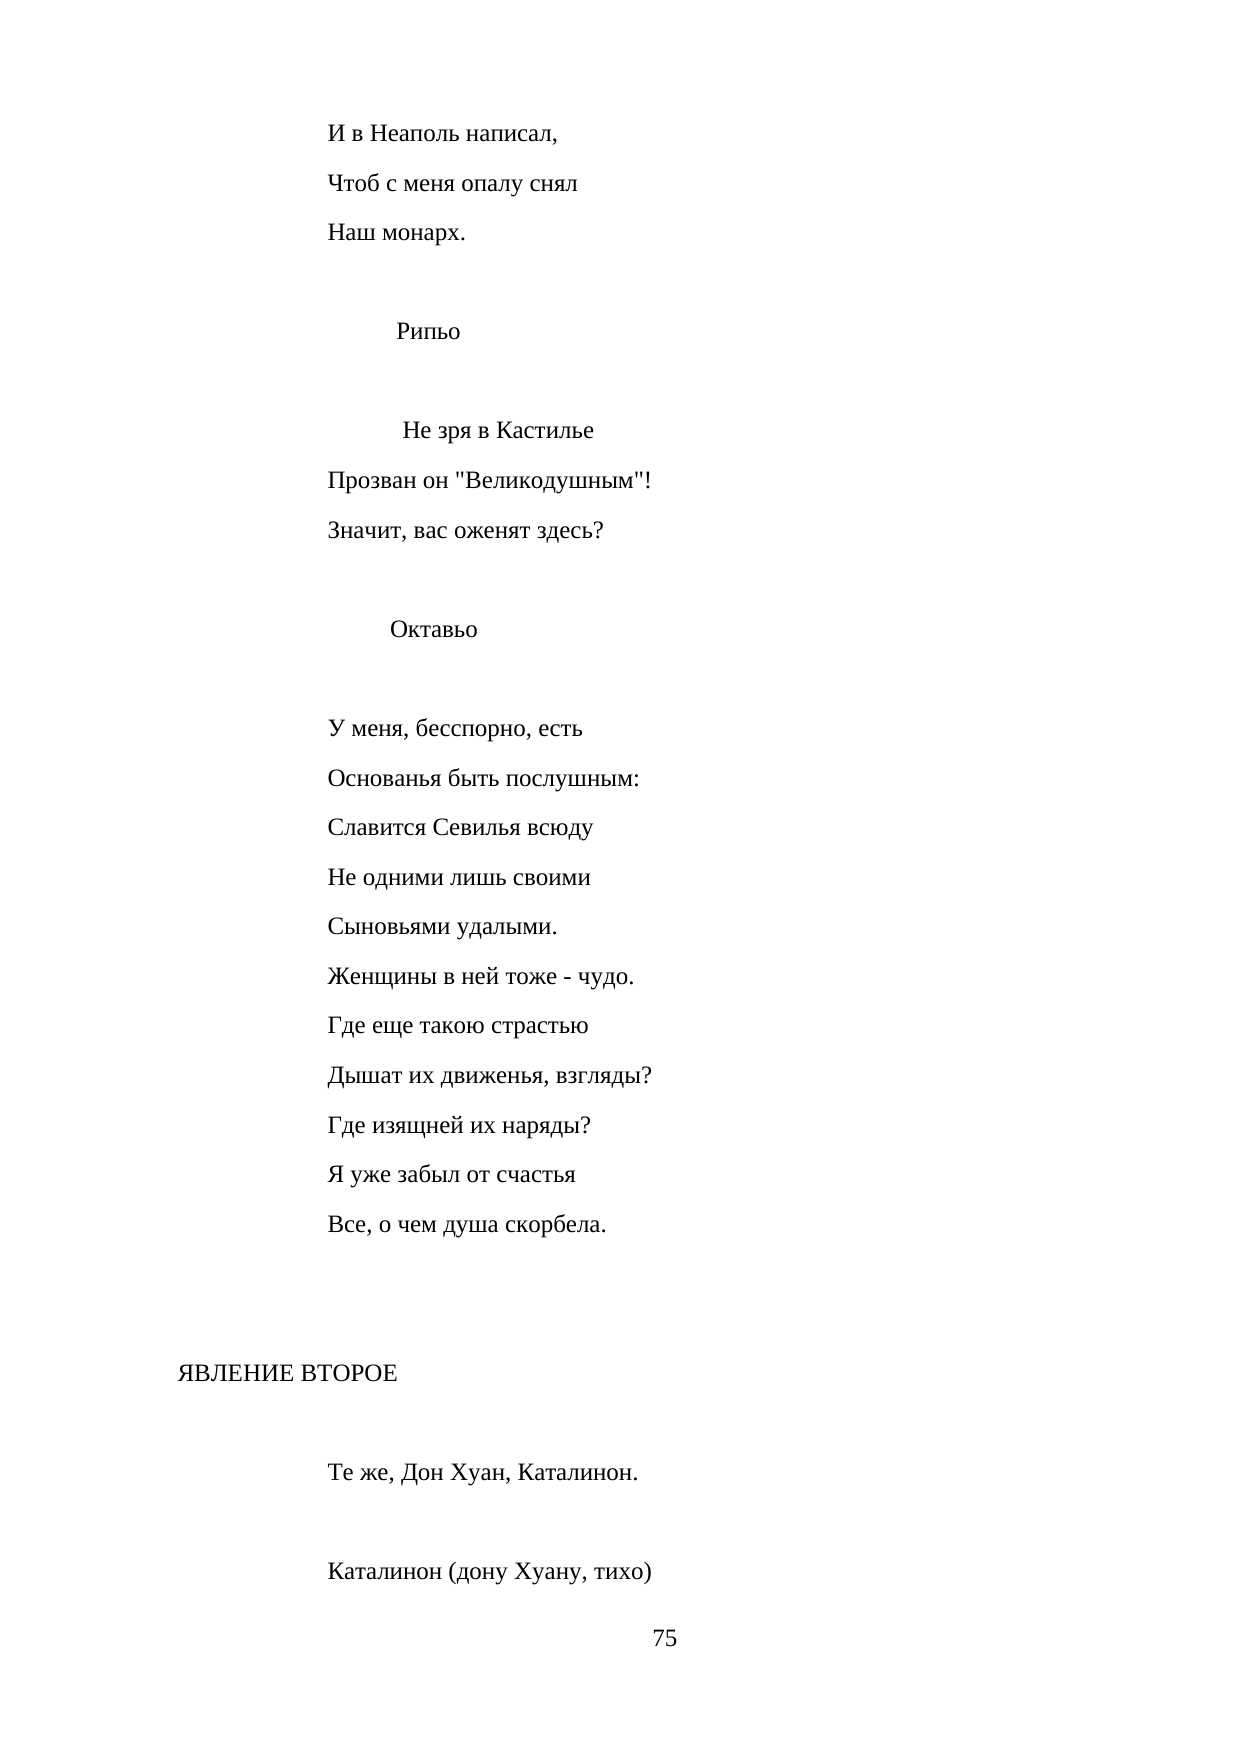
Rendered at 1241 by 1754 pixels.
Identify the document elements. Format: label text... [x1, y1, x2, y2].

text Я уже забыл от счастья [177, 1159, 1152, 1188]
text Октавьо [177, 614, 1152, 643]
text ЯВЛЕНИЕ ВТОРОЕ [177, 1358, 1152, 1386]
text Прозван он "Великодушным"! [177, 465, 1152, 494]
text Дышат их движенья, взгляды? [177, 1060, 1152, 1089]
text Те же, Дон Хуан, Каталинон. [177, 1457, 1152, 1486]
text Каталинон (дону Хуану, тихо) [177, 1556, 1152, 1585]
text Наш монарх. [177, 217, 1152, 246]
text Все, о чем душа скорбела. [177, 1209, 1152, 1238]
text Чтоб с меня опалу снял [177, 168, 1152, 196]
text Славится Севилья всюду [177, 812, 1152, 841]
text Не зря в Кастилье [177, 416, 1152, 444]
text Сыновьями удалыми. [177, 911, 1152, 940]
text Значит, вас оженят здесь? [177, 515, 1152, 543]
text Рипьо [177, 316, 1152, 345]
text У меня, бесспорно, есть [177, 713, 1152, 742]
text Где изящней их наряды? [177, 1110, 1152, 1138]
text И в Неаполь написал, [177, 118, 1152, 147]
text Где еще такою страстью [177, 1011, 1152, 1039]
text Женщины в ней тоже - чудо. [177, 961, 1152, 990]
text Не одними лишь своими [177, 862, 1152, 891]
text Основанья быть послушным: [177, 763, 1152, 791]
